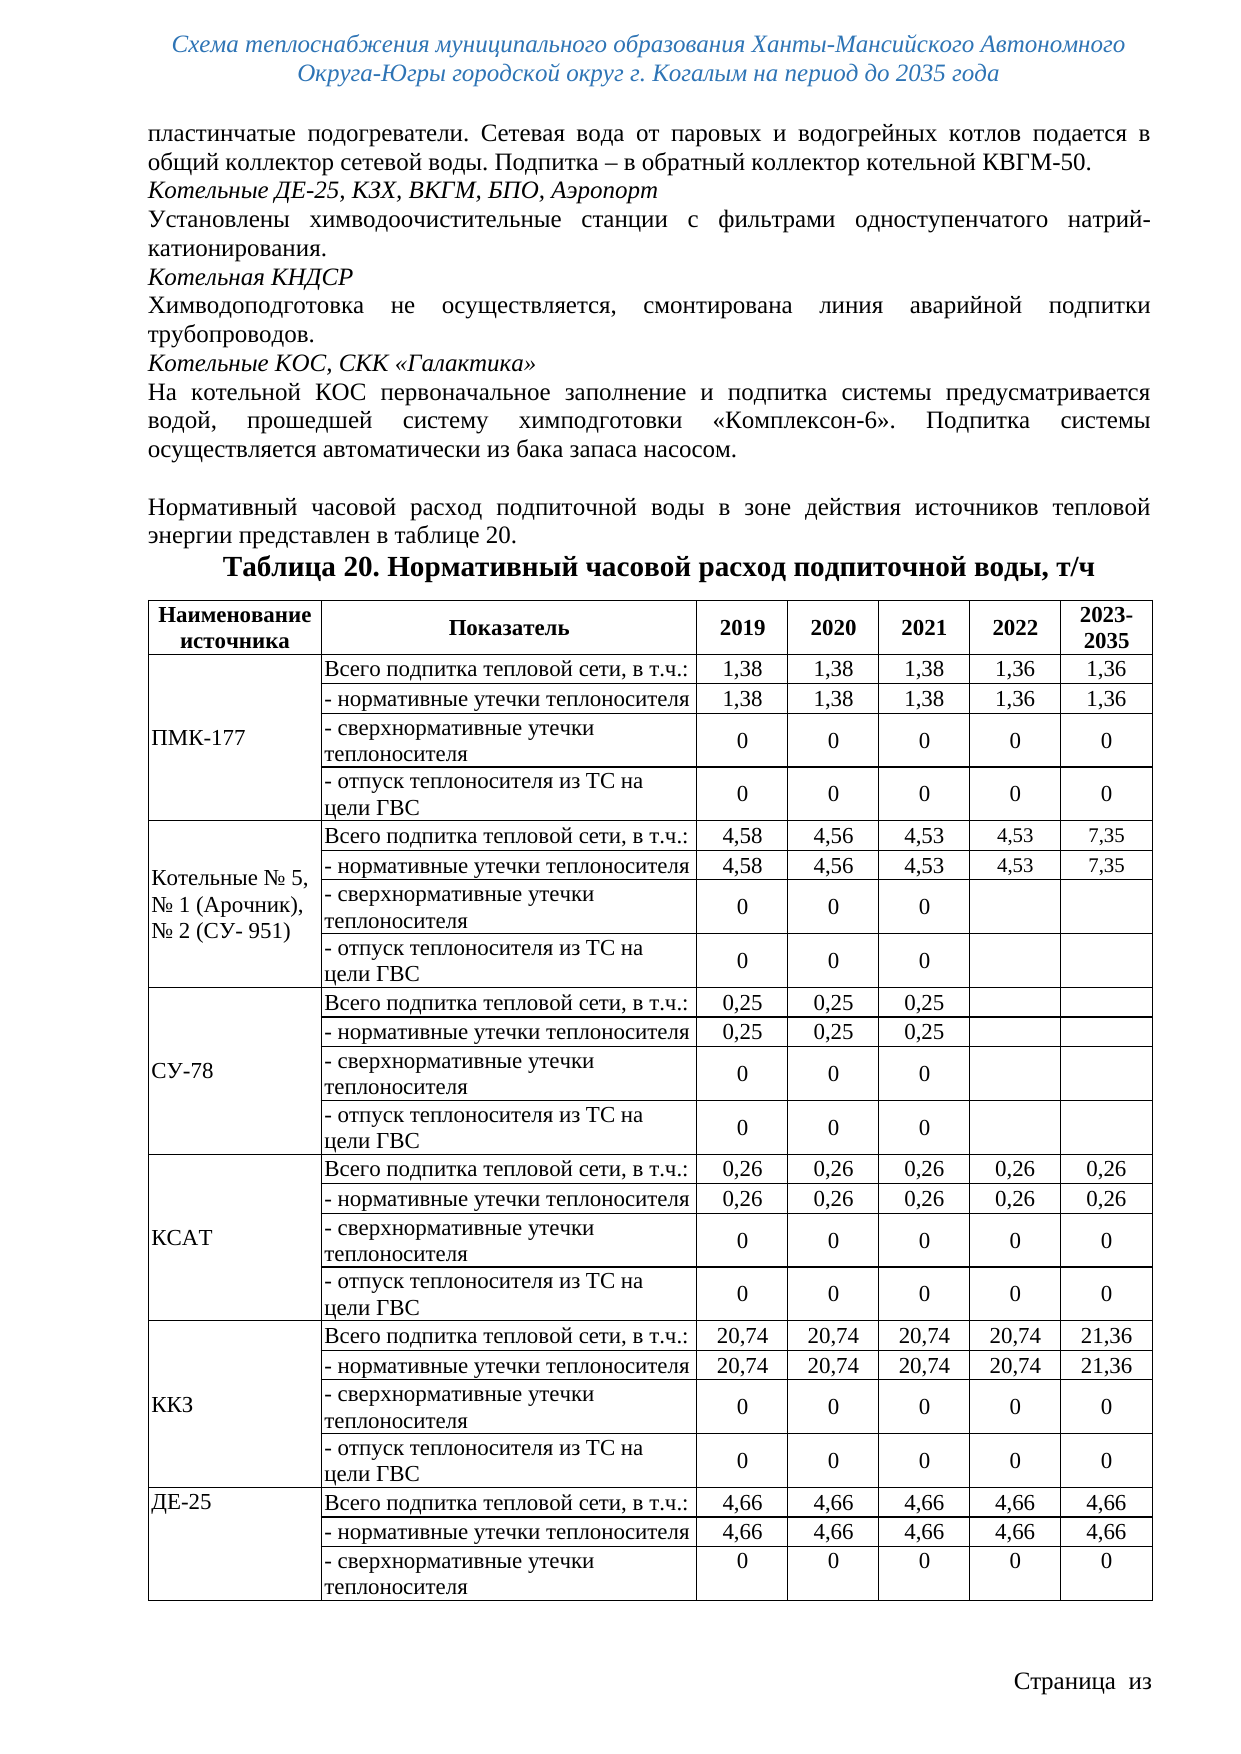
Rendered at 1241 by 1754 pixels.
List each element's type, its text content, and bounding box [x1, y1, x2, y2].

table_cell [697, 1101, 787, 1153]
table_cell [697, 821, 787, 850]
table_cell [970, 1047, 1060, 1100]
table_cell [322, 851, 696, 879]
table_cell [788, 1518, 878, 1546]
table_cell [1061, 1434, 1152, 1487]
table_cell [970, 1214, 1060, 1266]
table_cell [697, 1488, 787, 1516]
text Котельные ДЕ-25, КЗХ, ВКГМ, БПО, Аэропорт [148, 176, 1152, 204]
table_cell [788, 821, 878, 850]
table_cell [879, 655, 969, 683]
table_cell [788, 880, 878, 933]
text Таблица 20. Нормативный часовой расход подпиточной воды, т/ч [148, 549, 1152, 583]
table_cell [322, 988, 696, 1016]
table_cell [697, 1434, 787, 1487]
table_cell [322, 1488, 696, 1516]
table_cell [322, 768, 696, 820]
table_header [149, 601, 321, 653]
text Котельная КНДСР [148, 262, 1152, 291]
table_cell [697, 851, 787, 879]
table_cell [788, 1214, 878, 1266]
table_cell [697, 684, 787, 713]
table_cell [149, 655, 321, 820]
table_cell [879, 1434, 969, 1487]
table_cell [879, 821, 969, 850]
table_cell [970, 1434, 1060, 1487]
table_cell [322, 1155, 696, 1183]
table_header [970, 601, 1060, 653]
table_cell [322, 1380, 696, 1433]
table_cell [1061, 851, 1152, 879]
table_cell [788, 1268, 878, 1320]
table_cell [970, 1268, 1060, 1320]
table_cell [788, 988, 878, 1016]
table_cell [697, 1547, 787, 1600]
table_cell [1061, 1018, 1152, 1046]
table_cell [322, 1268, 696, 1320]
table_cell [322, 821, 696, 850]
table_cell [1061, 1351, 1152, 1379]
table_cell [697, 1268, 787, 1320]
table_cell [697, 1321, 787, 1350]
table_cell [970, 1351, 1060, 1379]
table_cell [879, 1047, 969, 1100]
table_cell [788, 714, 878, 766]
text На котельной КОС первоначальное заполнение и подпитка системы предусматривается водой, прошедшей систему химподготовки «Комплексон-6». Подпитка системы осуществляется автоматически из бака запаса насосом. [148, 377, 1152, 463]
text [148, 118, 1152, 176]
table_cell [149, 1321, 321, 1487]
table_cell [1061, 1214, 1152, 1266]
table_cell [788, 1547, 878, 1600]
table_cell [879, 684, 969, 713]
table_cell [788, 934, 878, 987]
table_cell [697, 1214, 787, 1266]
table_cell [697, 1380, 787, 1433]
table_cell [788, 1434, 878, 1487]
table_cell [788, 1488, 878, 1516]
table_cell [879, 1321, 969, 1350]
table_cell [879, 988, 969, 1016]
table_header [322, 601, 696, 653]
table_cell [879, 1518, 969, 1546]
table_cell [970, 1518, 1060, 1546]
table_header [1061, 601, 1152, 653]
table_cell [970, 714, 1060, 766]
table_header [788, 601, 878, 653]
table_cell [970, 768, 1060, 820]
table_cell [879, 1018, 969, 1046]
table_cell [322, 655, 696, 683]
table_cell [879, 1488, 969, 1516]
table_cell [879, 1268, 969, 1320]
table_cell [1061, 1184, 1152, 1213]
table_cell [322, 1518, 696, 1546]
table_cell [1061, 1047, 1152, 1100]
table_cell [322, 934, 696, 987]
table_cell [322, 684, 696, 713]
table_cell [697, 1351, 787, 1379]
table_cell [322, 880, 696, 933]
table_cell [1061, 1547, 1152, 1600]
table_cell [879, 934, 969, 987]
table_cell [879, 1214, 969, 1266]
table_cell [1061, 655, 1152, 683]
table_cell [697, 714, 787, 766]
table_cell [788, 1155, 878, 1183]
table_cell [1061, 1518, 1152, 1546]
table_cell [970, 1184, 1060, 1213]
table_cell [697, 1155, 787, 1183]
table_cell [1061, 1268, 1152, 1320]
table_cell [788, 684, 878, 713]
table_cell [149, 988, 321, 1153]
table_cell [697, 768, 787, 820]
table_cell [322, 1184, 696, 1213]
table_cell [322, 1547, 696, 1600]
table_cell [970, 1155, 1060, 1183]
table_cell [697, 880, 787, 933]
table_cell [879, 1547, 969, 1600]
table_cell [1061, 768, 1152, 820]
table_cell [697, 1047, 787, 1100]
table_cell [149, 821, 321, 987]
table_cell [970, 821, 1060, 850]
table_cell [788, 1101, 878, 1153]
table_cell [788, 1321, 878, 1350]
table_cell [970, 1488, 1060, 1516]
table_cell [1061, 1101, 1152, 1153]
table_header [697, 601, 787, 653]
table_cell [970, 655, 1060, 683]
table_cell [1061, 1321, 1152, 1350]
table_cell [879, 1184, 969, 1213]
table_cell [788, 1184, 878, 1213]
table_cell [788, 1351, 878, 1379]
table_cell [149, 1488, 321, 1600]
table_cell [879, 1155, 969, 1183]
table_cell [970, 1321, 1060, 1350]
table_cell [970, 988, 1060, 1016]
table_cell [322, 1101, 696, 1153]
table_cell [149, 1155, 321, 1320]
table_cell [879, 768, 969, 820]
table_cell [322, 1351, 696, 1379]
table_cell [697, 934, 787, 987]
text Химводоподготовка не осуществляется, смонтирована линия аварийной подпитки трубопроводов. [148, 291, 1152, 348]
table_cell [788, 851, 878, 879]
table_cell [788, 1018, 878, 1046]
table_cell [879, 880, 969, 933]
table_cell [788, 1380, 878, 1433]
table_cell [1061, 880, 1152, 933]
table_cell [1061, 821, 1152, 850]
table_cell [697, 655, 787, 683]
text Котельные КОС, СКК «Галактика» [148, 348, 1152, 377]
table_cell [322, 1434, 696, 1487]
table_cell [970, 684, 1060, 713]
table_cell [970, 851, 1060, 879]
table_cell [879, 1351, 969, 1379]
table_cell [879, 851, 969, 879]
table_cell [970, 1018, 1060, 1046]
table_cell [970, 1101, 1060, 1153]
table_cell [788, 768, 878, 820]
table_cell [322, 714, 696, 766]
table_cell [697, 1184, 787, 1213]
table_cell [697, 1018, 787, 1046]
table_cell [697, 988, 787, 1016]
text Нормативный часовой расход подпиточной воды в зоне действия источников тепловой энергии представлен в таблице 20. [148, 492, 1152, 549]
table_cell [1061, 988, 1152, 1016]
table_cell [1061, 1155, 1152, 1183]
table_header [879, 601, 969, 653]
text Установлены химводоочистительные станции с фильтрами одноступенчатого натрий-катионирования. [148, 204, 1152, 262]
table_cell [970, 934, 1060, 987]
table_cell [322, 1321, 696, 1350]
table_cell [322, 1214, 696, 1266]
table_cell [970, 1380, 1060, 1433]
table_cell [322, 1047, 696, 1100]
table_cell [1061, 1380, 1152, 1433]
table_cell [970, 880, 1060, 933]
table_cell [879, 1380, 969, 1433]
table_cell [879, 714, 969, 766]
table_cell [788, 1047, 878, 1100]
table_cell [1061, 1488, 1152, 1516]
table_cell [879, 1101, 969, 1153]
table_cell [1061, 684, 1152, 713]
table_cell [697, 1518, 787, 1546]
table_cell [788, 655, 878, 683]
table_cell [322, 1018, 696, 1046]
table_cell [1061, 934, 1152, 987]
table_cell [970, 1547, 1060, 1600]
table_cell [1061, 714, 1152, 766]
